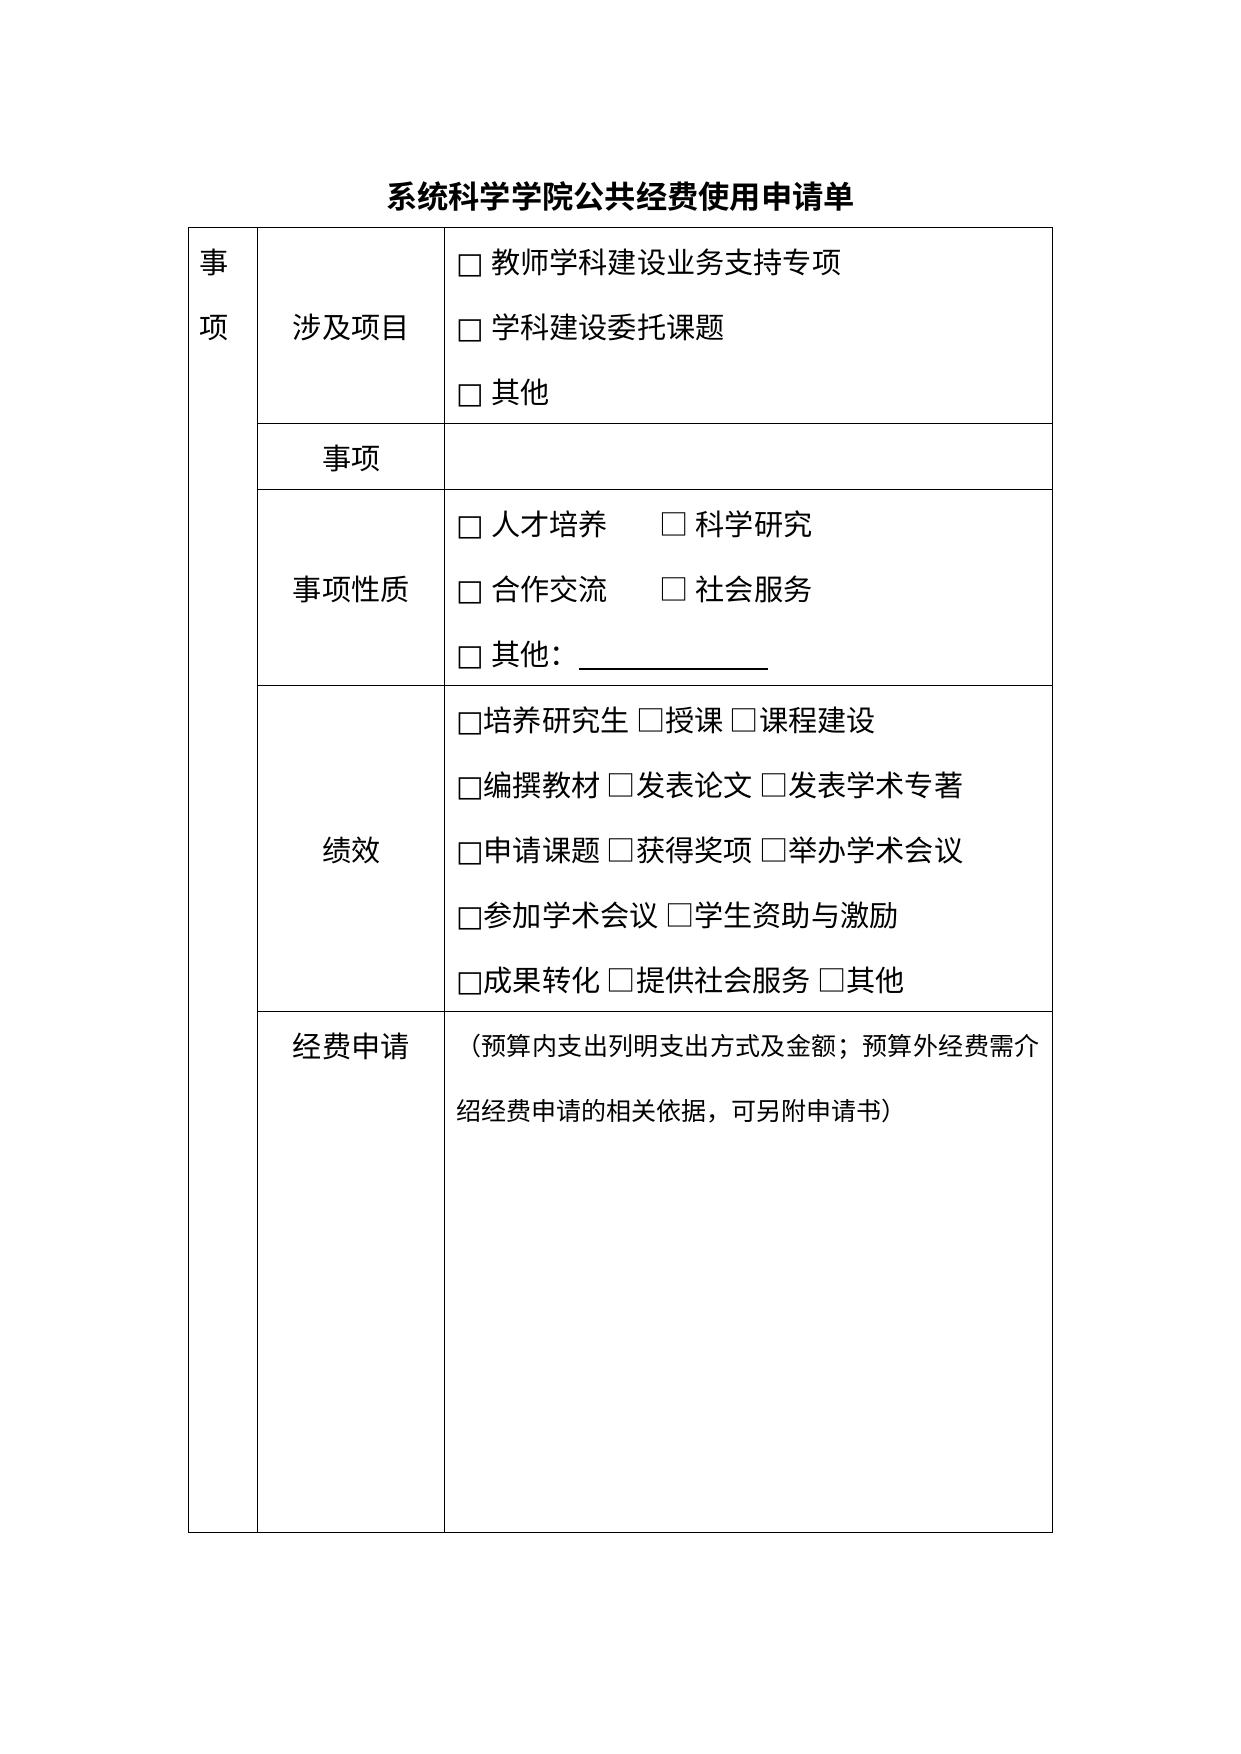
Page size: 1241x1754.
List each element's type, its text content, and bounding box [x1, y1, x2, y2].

table_cell □ 人才培养 □ 科学研究 □ 合作交流 □ 社会服务 □ 其他： [445, 490, 1052, 685]
table_header 涉及项目 [258, 228, 444, 423]
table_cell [445, 1012, 1052, 1532]
table_cell □培养研究生 □授课 □课程建设 □编撰教材 □发表论文 □发表学术专著 □申请课题 □获得奖项 □举办学术会议 □参加学术会议 □学生资助与激励 □成果转化 □提供社会服务 □其他 [445, 686, 1052, 1011]
table_header 事项 [189, 228, 257, 1532]
text 系统科学学院公共经费使用申请单 [187, 162, 1053, 227]
table_cell 事项性质 [258, 490, 444, 685]
table_cell 事项 [258, 424, 444, 489]
table_cell [445, 424, 1052, 489]
table_header □ 教师学科建设业务支持专项 □ 学科建设委托课题 □ 其他 [445, 228, 1052, 423]
table_cell 绩效 [258, 686, 444, 1011]
table_cell 经费申请 [258, 1012, 444, 1532]
